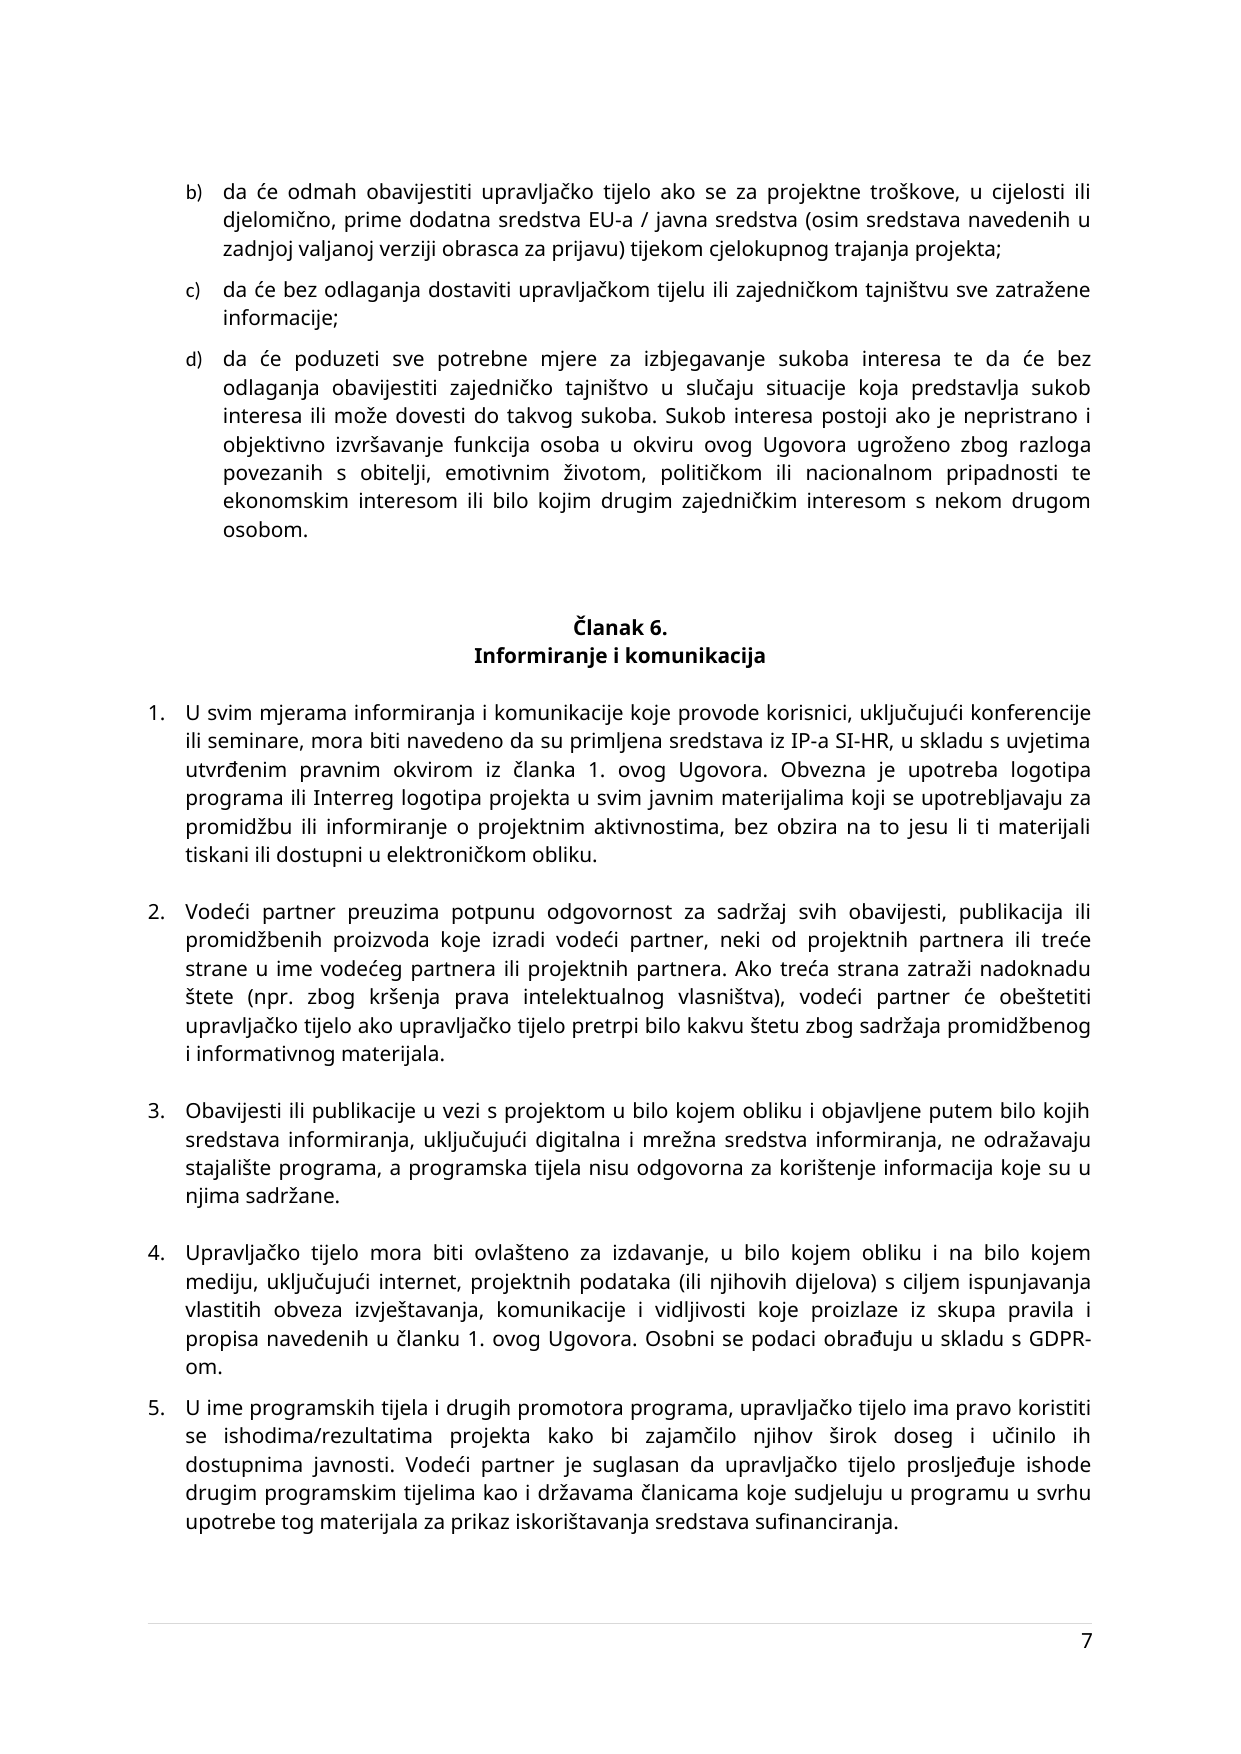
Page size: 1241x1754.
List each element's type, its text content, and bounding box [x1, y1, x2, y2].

list da će bez odlaganja dostaviti upravljačkom tijelu ili zajedničkom tajništvu sve zatražene informacije; [186, 275, 1092, 332]
list Upravljačko tijelo mora biti ovlašteno za izdavanje, u bilo kojem obliku i na bilo kojem mediju, uključujući internet, projektnih podataka (ili njihovih dijelova) s ciljem ispunjavanja vlastitih obveza izvještavanja, komunikacije i vidljivosti koje proizlaze iz skupa pravila i propisa navedenih u članku 1. ovog Ugovora. Osobni se podaci obrađuju u skladu s GDPR-om. [148, 1238, 1092, 1381]
list U svim mjerama informiranja i komunikacije koje provode korisnici, uključujući konferencije ili seminare, mora biti navedeno da su primljena sredstava iz IP-a SI-HR, u skladu s uvjetima utvrđenim pravnim okvirom iz članka 1. ovog Ugovora. Obvezna je upotreba logotipa programa ili Interreg logotipa projekta u svim javnim materijalima koji se upotrebljavaju za promidžbu ili informiranje o projektnim aktivnostima, bez obzira na to jesu li ti materijali tiskani ili dostupni u elektroničkom obliku. [148, 698, 1092, 869]
list da će poduzeti sve potrebne mjere za izbjegavanje sukoba interesa te da će bez odlaganja obavijestiti zajedničko tajništvo u slučaju situacije koja predstavlja sukob interesa ili može dovesti do takvog sukoba. Sukob interesa postoji ako je nepristrano i objektivno izvršavanje funkcija osoba u okviru ovog Ugovora ugroženo zbog razloga povezanih s obitelji, emotivnim životom, političkom ili nacionalnom pripadnosti te ekonomskim interesom ili bilo kojim drugim zajedničkim interesom s nekom drugom osobom. [186, 344, 1092, 543]
text Informiranje i komunikacija [148, 641, 1092, 670]
list da će odmah obavijestiti upravljačko tijelo ako se za projektne troškove, u cijelosti ili djelomično, prime dodatna sredstva EU-a / javna sredstva (osim sredstava navedenih u zadnjoj valjanoj verziji obrasca za prijavu) tijekom cjelokupnog trajanja projekta; [186, 177, 1092, 262]
list U ime programskih tijela i drugih promotora programa, upravljačko tijelo ima pravo koristiti se ishodima/rezultatima projekta kako bi zajamčilo njihov širok doseg i učinilo ih dostupnima javnosti. Vodeći partner je suglasan da upravljačko tijelo prosljeđuje ishode drugim programskim tijelima kao i državama članicama koje sudjeluju u programu u svrhu upotrebe tog materijala za prikaz iskorištavanja sredstava sufinanciranja. [148, 1393, 1092, 1535]
text Članak 6. [148, 613, 1092, 641]
list Obavijesti ili publikacije u vezi s projektom u bilo kojem obliku i objavljene putem bilo kojih sredstava informiranja, uključujući digitalna i mrežna sredstva informiranja, ne odražavaju stajalište programa, a programska tijela nisu odgovorna za korištenje informacija koje su u njima sadržane. [148, 1096, 1092, 1210]
list Vodeći partner preuzima potpunu odgovornost za sadržaj svih obavijesti, publikacija ili promidžbenih proizvoda koje izradi vodeći partner, neki od projektnih partnera ili treće strane u ime vodećeg partnera ili projektnih partnera. Ako treća strana zatraži nadoknadu štete (npr. zbog kršenja prava intelektualnog vlasništva), vodeći partner će obeštetiti upravljačko tijelo ako upravljačko tijelo pretrpi bilo kakvu štetu zbog sadržaja promidžbenog i informativnog materijala. [148, 897, 1092, 1068]
